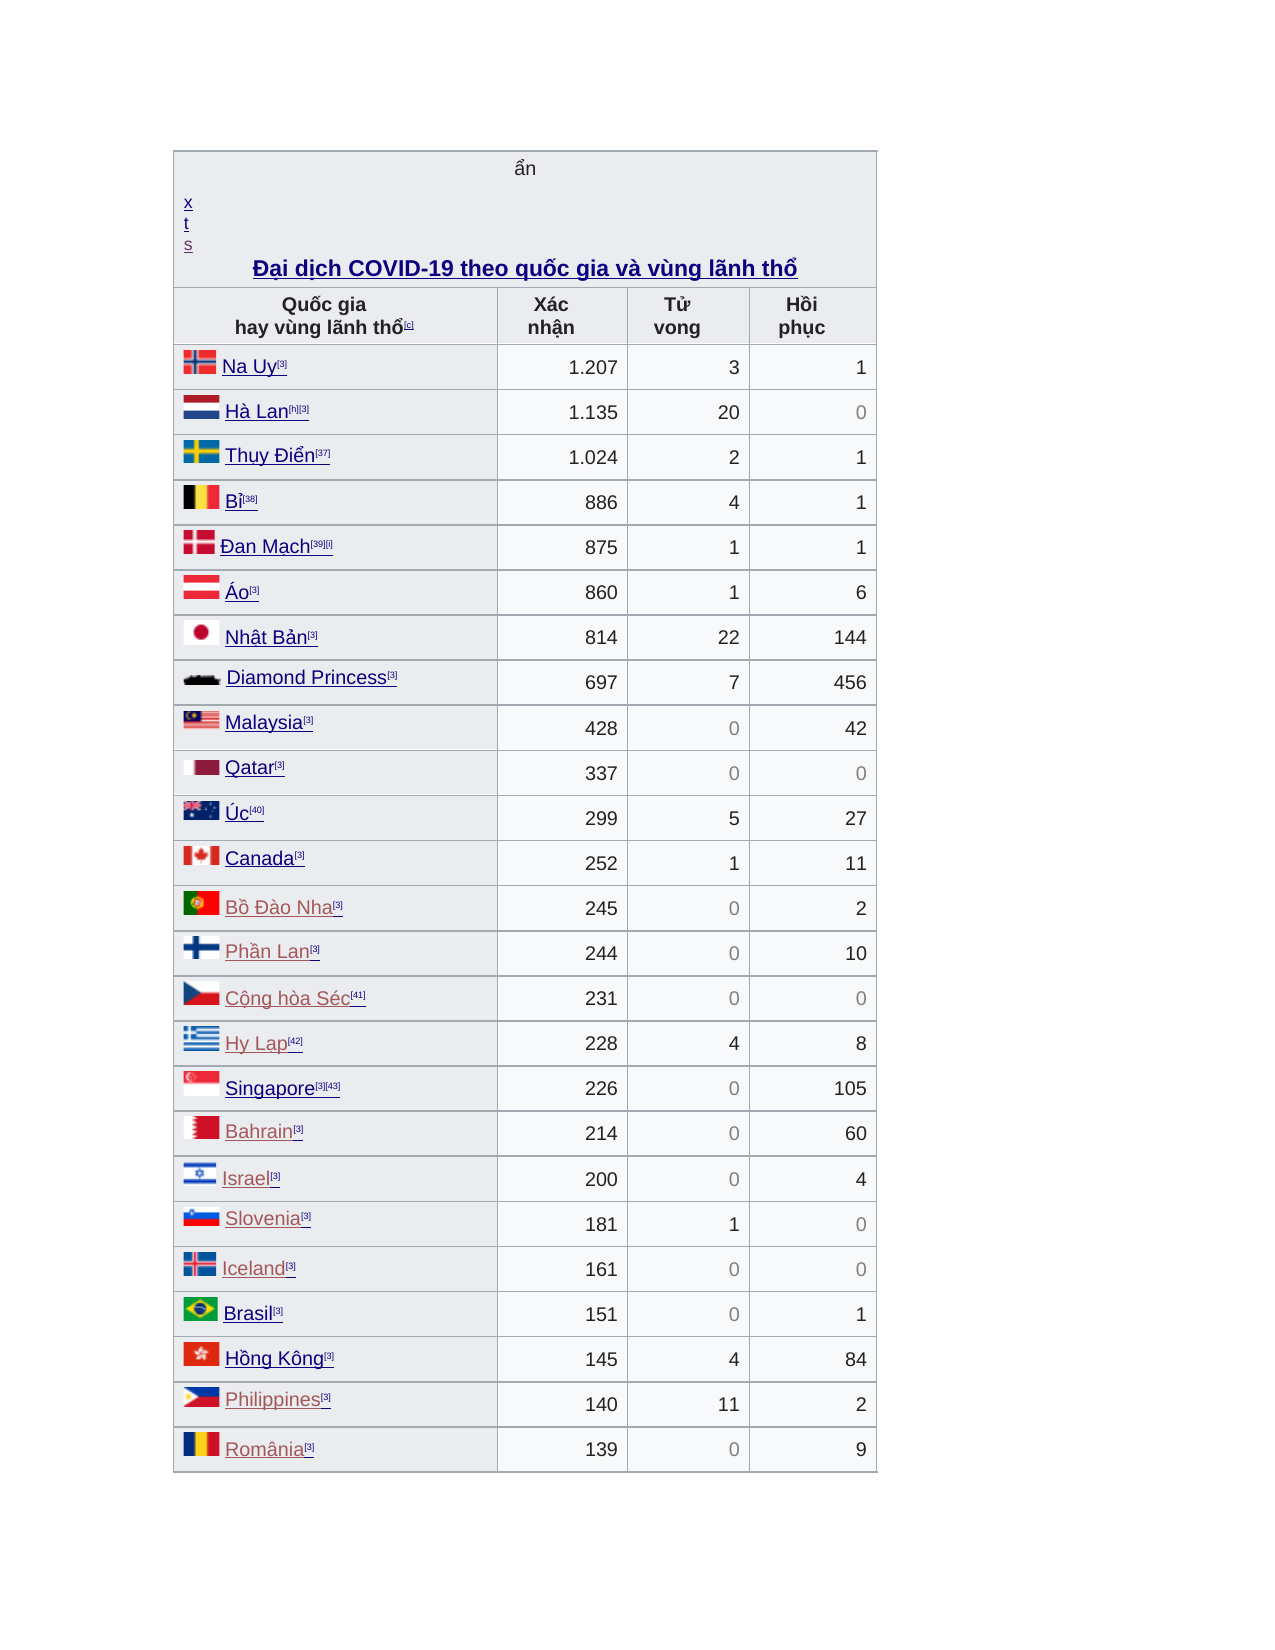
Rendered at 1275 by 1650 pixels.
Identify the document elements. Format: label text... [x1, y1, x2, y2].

table_cell 814 [498, 616, 627, 659]
table_cell Diamond Princess[3] [174, 661, 497, 704]
table_cell 1 [628, 1202, 749, 1246]
picture [183, 440, 220, 463]
table_cell Úc[40] [174, 796, 497, 840]
picture [183, 1297, 218, 1321]
table_cell 1 [750, 481, 876, 524]
picture [183, 846, 220, 865]
table_cell 0 [750, 751, 876, 794]
table_cell 151 [498, 1292, 627, 1336]
table_cell 10 [750, 932, 876, 975]
table_cell 105 [750, 1067, 876, 1110]
table_cell 181 [498, 1202, 627, 1246]
table_cell 456 [750, 661, 876, 704]
table_cell 2 [750, 1383, 876, 1426]
picture [183, 936, 220, 959]
table_cell Slovenia[3] [174, 1202, 497, 1246]
table_cell Canada[3] [174, 841, 497, 885]
table_cell 9 [750, 1428, 876, 1471]
table_cell 214 [498, 1112, 627, 1155]
table_cell Na Uy[3] [174, 345, 497, 389]
table_cell 0 [628, 1292, 749, 1336]
picture [183, 1342, 220, 1366]
picture [183, 350, 217, 374]
table_cell 1 [750, 345, 876, 389]
picture [183, 1071, 220, 1096]
table_cell 0 [628, 706, 749, 749]
table_cell 0 [628, 751, 749, 794]
table_cell 0 [750, 390, 876, 434]
table_cell 0 [628, 932, 749, 975]
table_cell 252 [498, 841, 627, 885]
picture [183, 1162, 217, 1186]
table_cell Iceland[3] [174, 1247, 497, 1291]
table_cell Thụy Điển[37] [174, 435, 497, 479]
picture [183, 1207, 220, 1226]
table_cell 6 [750, 571, 876, 614]
table_cell 0 [750, 977, 876, 1020]
table_cell 145 [498, 1337, 627, 1381]
table_cell România[3] [174, 1428, 497, 1471]
table_cell 875 [498, 526, 627, 569]
table_cell 1 [750, 1292, 876, 1336]
table_cell Đan Mạch[39][i] [174, 526, 497, 569]
table_cell Nhật Bản[3] [174, 616, 497, 659]
table_cell 1 [750, 435, 876, 479]
table_cell Hy Lạp[42] [174, 1022, 497, 1065]
table_cell 1 [628, 571, 749, 614]
table_cell 1 [750, 526, 876, 569]
table_cell Phần Lan[3] [174, 932, 497, 975]
table_cell Qatar[3] [174, 751, 497, 794]
table_cell 886 [498, 481, 627, 524]
table_cell 1 [628, 841, 749, 885]
table_header ẩn x t s Đại dịch COVID-19 theo quốc gia và vùng lãnh thổ [174, 152, 876, 287]
table_cell 245 [498, 886, 627, 930]
picture [183, 760, 220, 775]
picture [183, 1116, 220, 1139]
table_cell Bồ Đào Nha[3] [174, 886, 497, 930]
table_cell Xác nhận [498, 288, 627, 343]
table_cell 84 [750, 1337, 876, 1381]
table_cell Tử vong [628, 288, 749, 343]
table_cell Bỉ[38] [174, 481, 497, 524]
table_cell 299 [498, 796, 627, 840]
picture [183, 575, 220, 599]
table_cell 144 [750, 616, 876, 659]
picture [183, 891, 220, 915]
picture [183, 801, 220, 820]
table_cell 1.024 [498, 435, 627, 479]
table_cell Quốc gia hay vùng lãnh thổ[c] [174, 288, 497, 343]
table_cell 5 [628, 796, 749, 840]
table_cell 0 [750, 1247, 876, 1291]
table_cell 140 [498, 1383, 627, 1426]
picture [183, 1432, 220, 1456]
table_cell 0 [628, 1428, 749, 1471]
table_cell 20 [628, 390, 749, 434]
table_cell 0 [628, 1112, 749, 1155]
table_cell 0 [628, 1067, 749, 1110]
table_cell 697 [498, 661, 627, 704]
table_cell 200 [498, 1157, 627, 1201]
picture [183, 530, 215, 554]
table_cell 231 [498, 977, 627, 1020]
picture [183, 1026, 220, 1051]
table_cell 161 [498, 1247, 627, 1291]
table_cell 337 [498, 751, 627, 794]
table_cell Hồi phục [750, 288, 876, 343]
picture [183, 1252, 217, 1276]
table_cell 428 [498, 706, 627, 749]
table_cell Áo[3] [174, 571, 497, 614]
table_cell 226 [498, 1067, 627, 1110]
table_cell 0 [750, 1202, 876, 1246]
table_cell 4 [628, 1337, 749, 1381]
table_cell 244 [498, 932, 627, 975]
table_cell 860 [498, 571, 627, 614]
picture [183, 711, 220, 730]
table_cell 7 [628, 661, 749, 704]
table_cell 0 [628, 886, 749, 930]
table_cell Israel[3] [174, 1157, 497, 1201]
table_cell Brasil[3] [174, 1292, 497, 1336]
table_cell 11 [628, 1383, 749, 1426]
table_cell Philippines[3] [174, 1383, 497, 1426]
table_cell 1 [628, 526, 749, 569]
table_cell Singapore[3][43] [174, 1067, 497, 1110]
table_cell 42 [750, 706, 876, 749]
picture [183, 981, 220, 1005]
table_cell 8 [750, 1022, 876, 1065]
table_cell Cộng hòa Séc[41] [174, 977, 497, 1020]
table_cell 22 [628, 616, 749, 659]
table_cell 27 [750, 796, 876, 840]
table_cell 228 [498, 1022, 627, 1065]
table_cell Hồng Kông[3] [174, 1337, 497, 1381]
table_cell Hà Lan[h][3] [174, 390, 497, 434]
table_cell 4 [750, 1157, 876, 1201]
picture [183, 1387, 220, 1407]
table_cell 0 [628, 1157, 749, 1201]
picture [183, 485, 220, 509]
picture [183, 620, 220, 645]
table_cell 1.135 [498, 390, 627, 434]
table_cell 1.207 [498, 345, 627, 389]
picture [183, 675, 221, 685]
table_cell 0 [628, 1247, 749, 1291]
picture [183, 395, 220, 419]
table_cell 3 [628, 345, 749, 389]
table_cell 60 [750, 1112, 876, 1155]
table_cell 4 [628, 481, 749, 524]
table_cell Malaysia[3] [174, 706, 497, 749]
table_cell 4 [628, 1022, 749, 1065]
table_cell 139 [498, 1428, 627, 1471]
table_cell 0 [628, 977, 749, 1020]
table_cell 2 [750, 886, 876, 930]
table_cell 2 [628, 435, 749, 479]
table_cell Bahrain[3] [174, 1112, 497, 1155]
table_cell 11 [750, 841, 876, 885]
